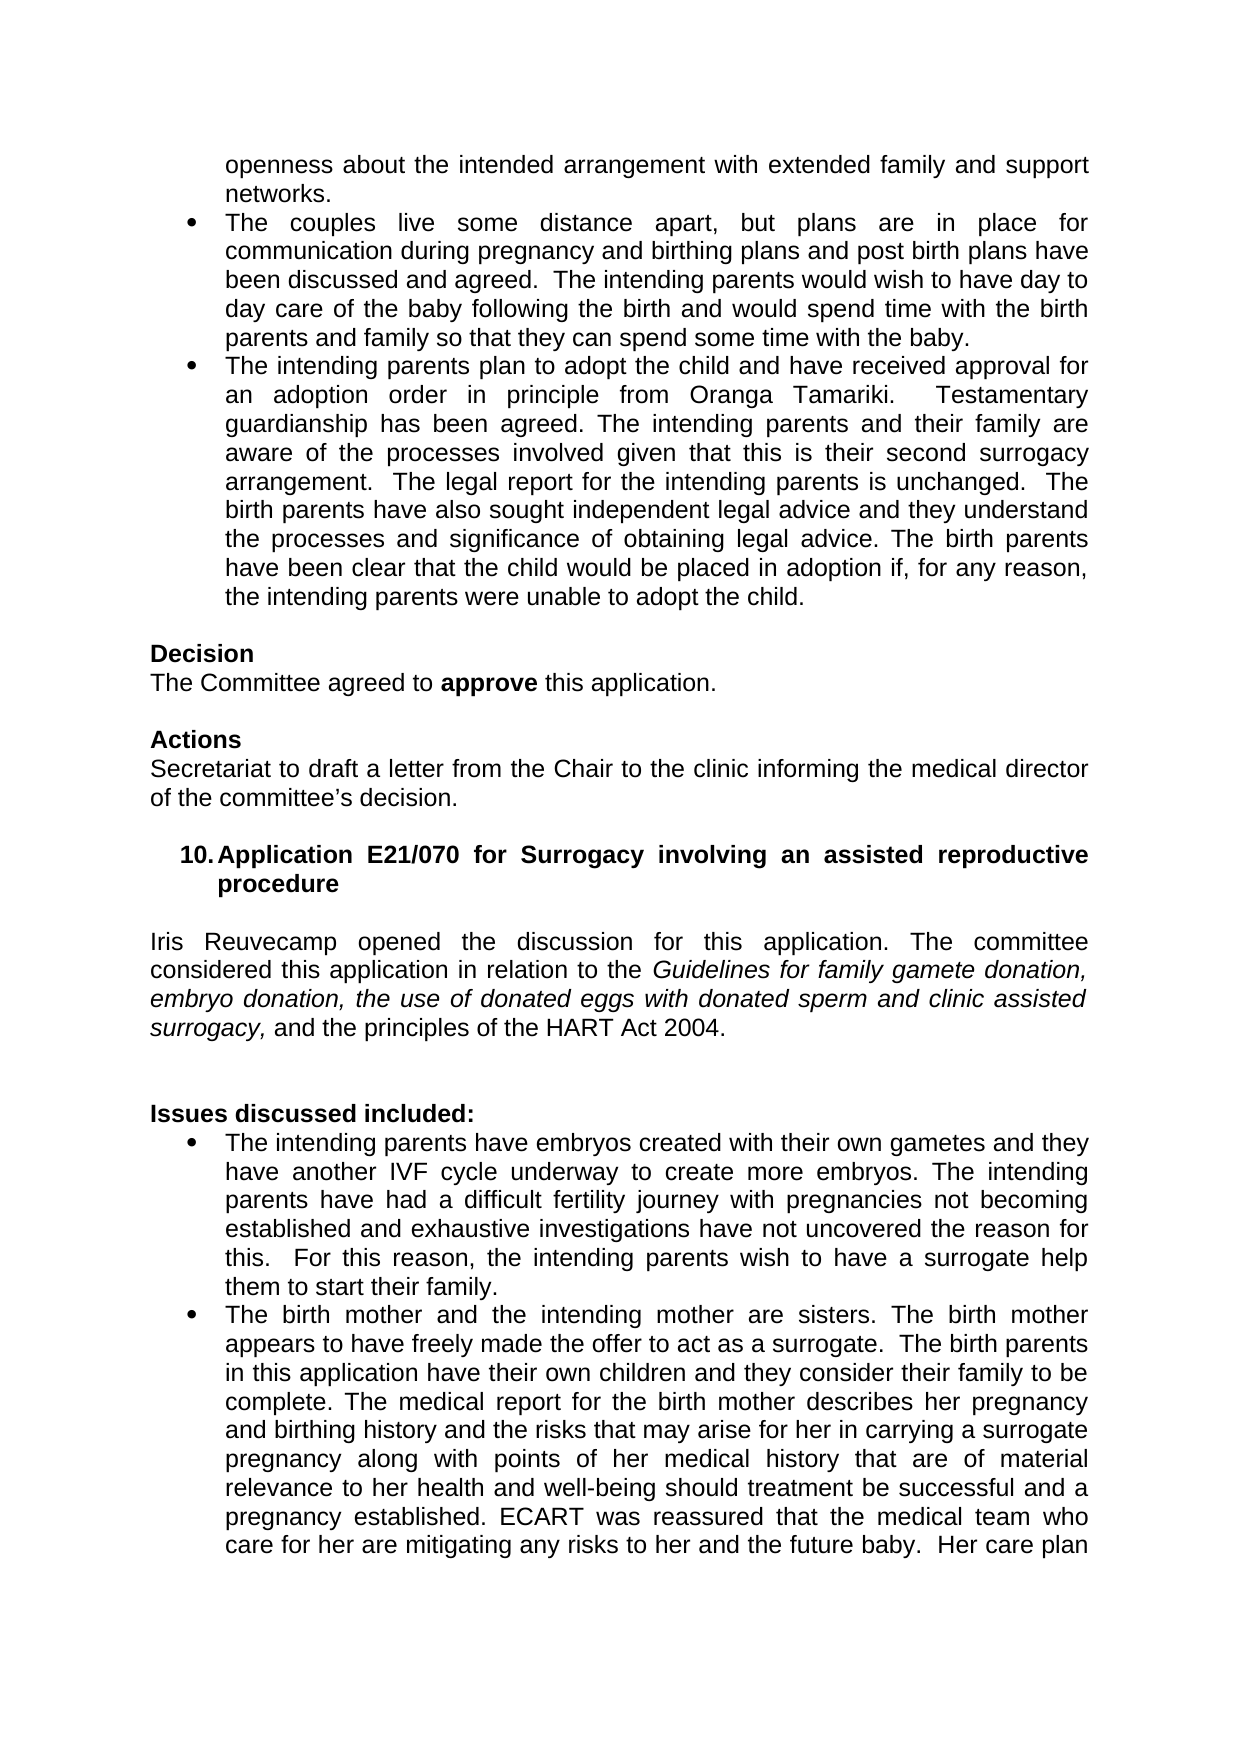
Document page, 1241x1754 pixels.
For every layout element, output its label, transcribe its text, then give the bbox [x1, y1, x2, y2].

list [187, 150, 1090, 207]
text Decision [150, 639, 1090, 668]
list The intending parents plan to adopt the child and have received approval for an adoption order in principle from Oranga Tamariki. Testamentary guardianship has been agreed. The intending parents and their family are aware of the processes involved given that this is their second surrogacy arrangement. The legal report for the intending parents is unchanged. The birth parents have also sought independent legal advice and they understand the processes and significance of obtaining legal advice. The birth parents have been clear that the child would be placed in adoption if, for any reason, the intending parents were unable to adopt the child. [187, 351, 1090, 610]
text Secretariat to draft a letter from the Chair to the clinic informing the medical director of the committee’s decision. [150, 754, 1090, 811]
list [187, 1300, 1090, 1559]
list The intending parents have embryos created with their own gametes and they have another IVF cycle underway to create more embryos. The intending parents have had a difficult fertility journey with pregnancies not becoming established and exhaustive investigations have not uncovered the reason for this. For this reason, the intending parents wish to have a surrogate help them to start their family. [187, 1128, 1090, 1300]
text Actions [150, 725, 1090, 754]
text Iris Reuvecamp opened the discussion for this application. The committee considered this application in relation to the Guidelines for family gamete donation, embryo donation, the use of donated eggs with donated sperm and clinic assisted surrogacy, and the principles of the HART Act 2004. [150, 926, 1090, 1041]
text The Committee agreed to approve this application. [150, 668, 1090, 696]
list Application E21/070 for Surrogacy involving an assisted reproductive procedure [179, 840, 1090, 898]
list The couples live some distance apart, but plans are in place for communication during pregnancy and birthing plans and post birth plans have been discussed and agreed. The intending parents would wish to have day to day care of the baby following the birth and would spend time with the birth parents and family so that they can spend some time with the baby. [187, 207, 1090, 351]
text Issues discussed included: [150, 1099, 1090, 1128]
